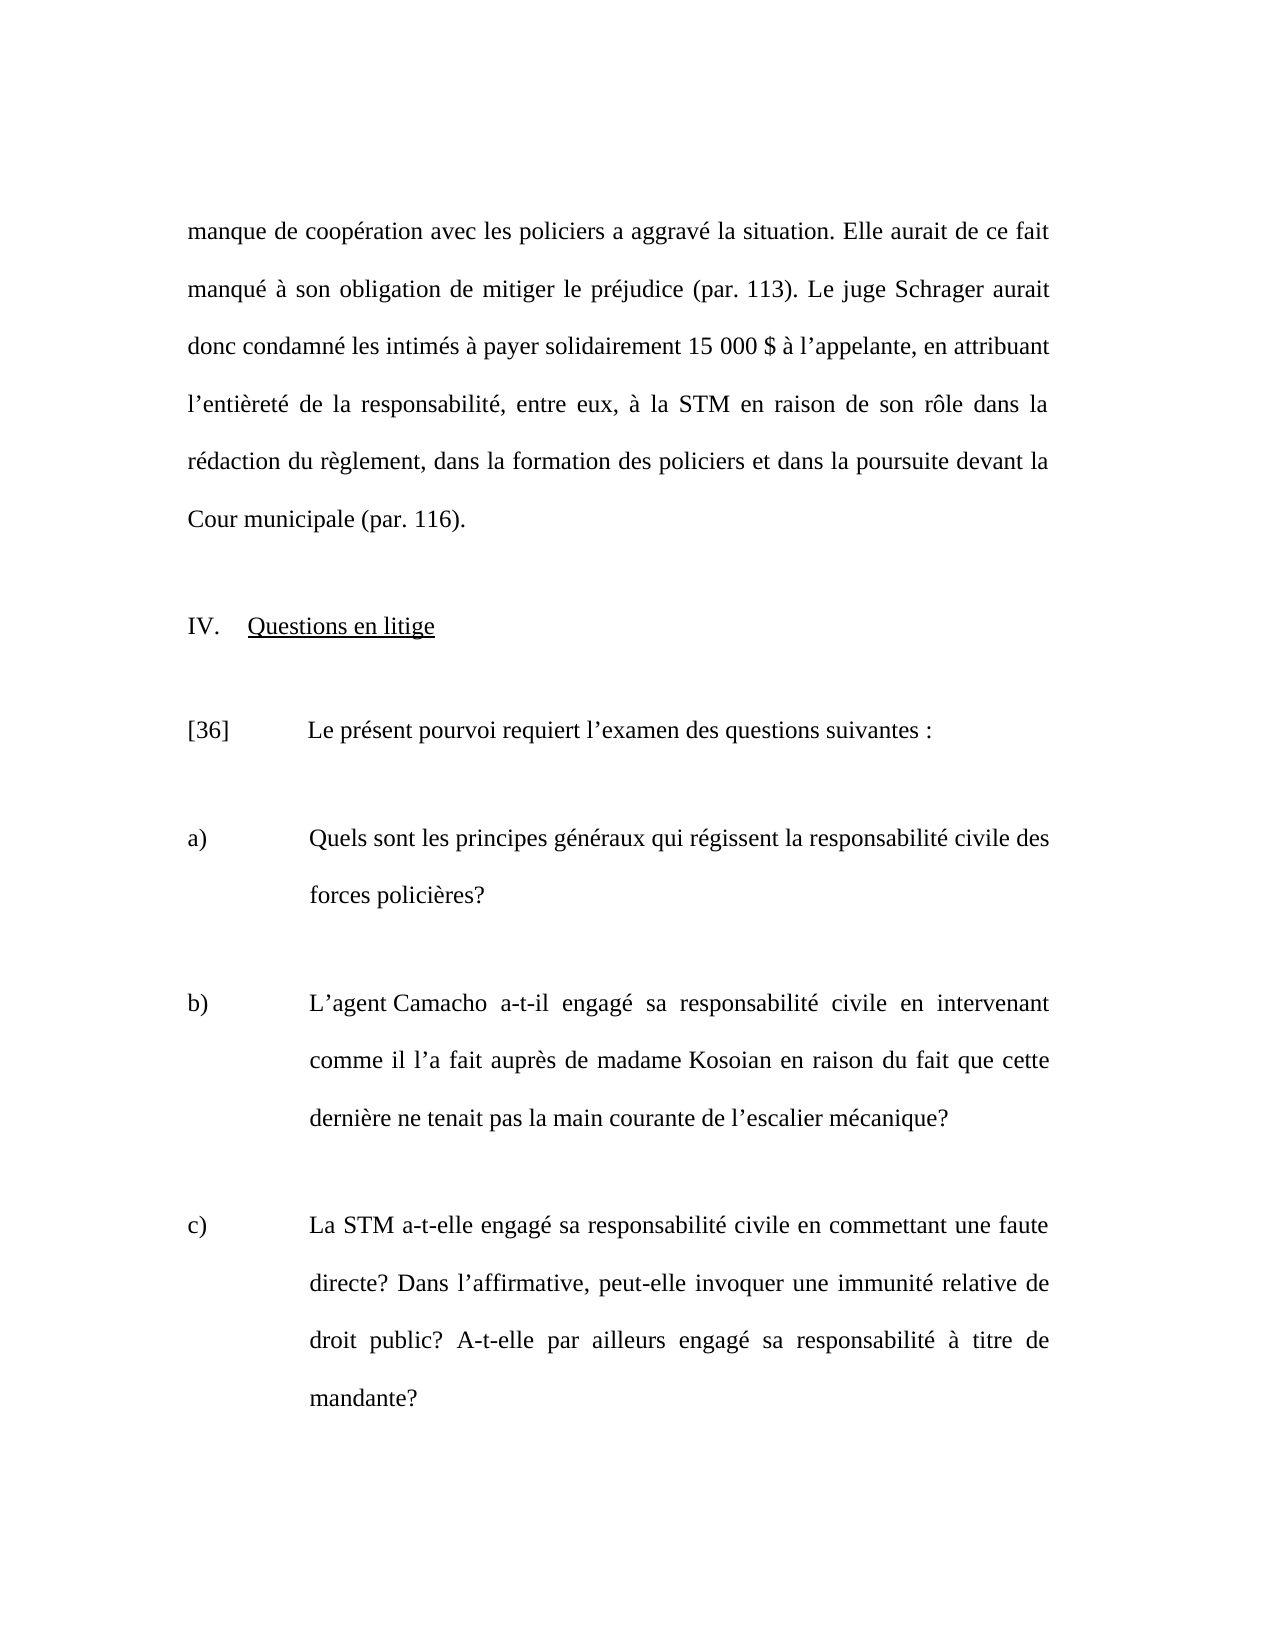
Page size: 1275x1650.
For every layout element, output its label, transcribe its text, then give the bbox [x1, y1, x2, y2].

title Questions en litige [187, 611, 1050, 640]
list L’agent Camacho a-t-il engagé sa responsabilité civile en intervenant comme il l’a fait auprès de madame Kosoian en raison du fait que cette dernière ne tenait pas la main courante de l’escalier mécanique? [187, 988, 1050, 1131]
list La STM a-t-elle engagé sa responsabilité civile en commettant une faute directe? Dans l’affirmative, peut-elle invoquer une immunité relative de droit public? A-t-elle par ailleurs engagé sa responsabilité à titre de mandante? [187, 1210, 1050, 1411]
list Quels sont les principes généraux qui régissent la responsabilité civile des forces policières? [187, 823, 1050, 909]
text Le présent pourvoi requiert l’examen des questions suivantes : [187, 715, 1050, 744]
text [187, 216, 1050, 533]
